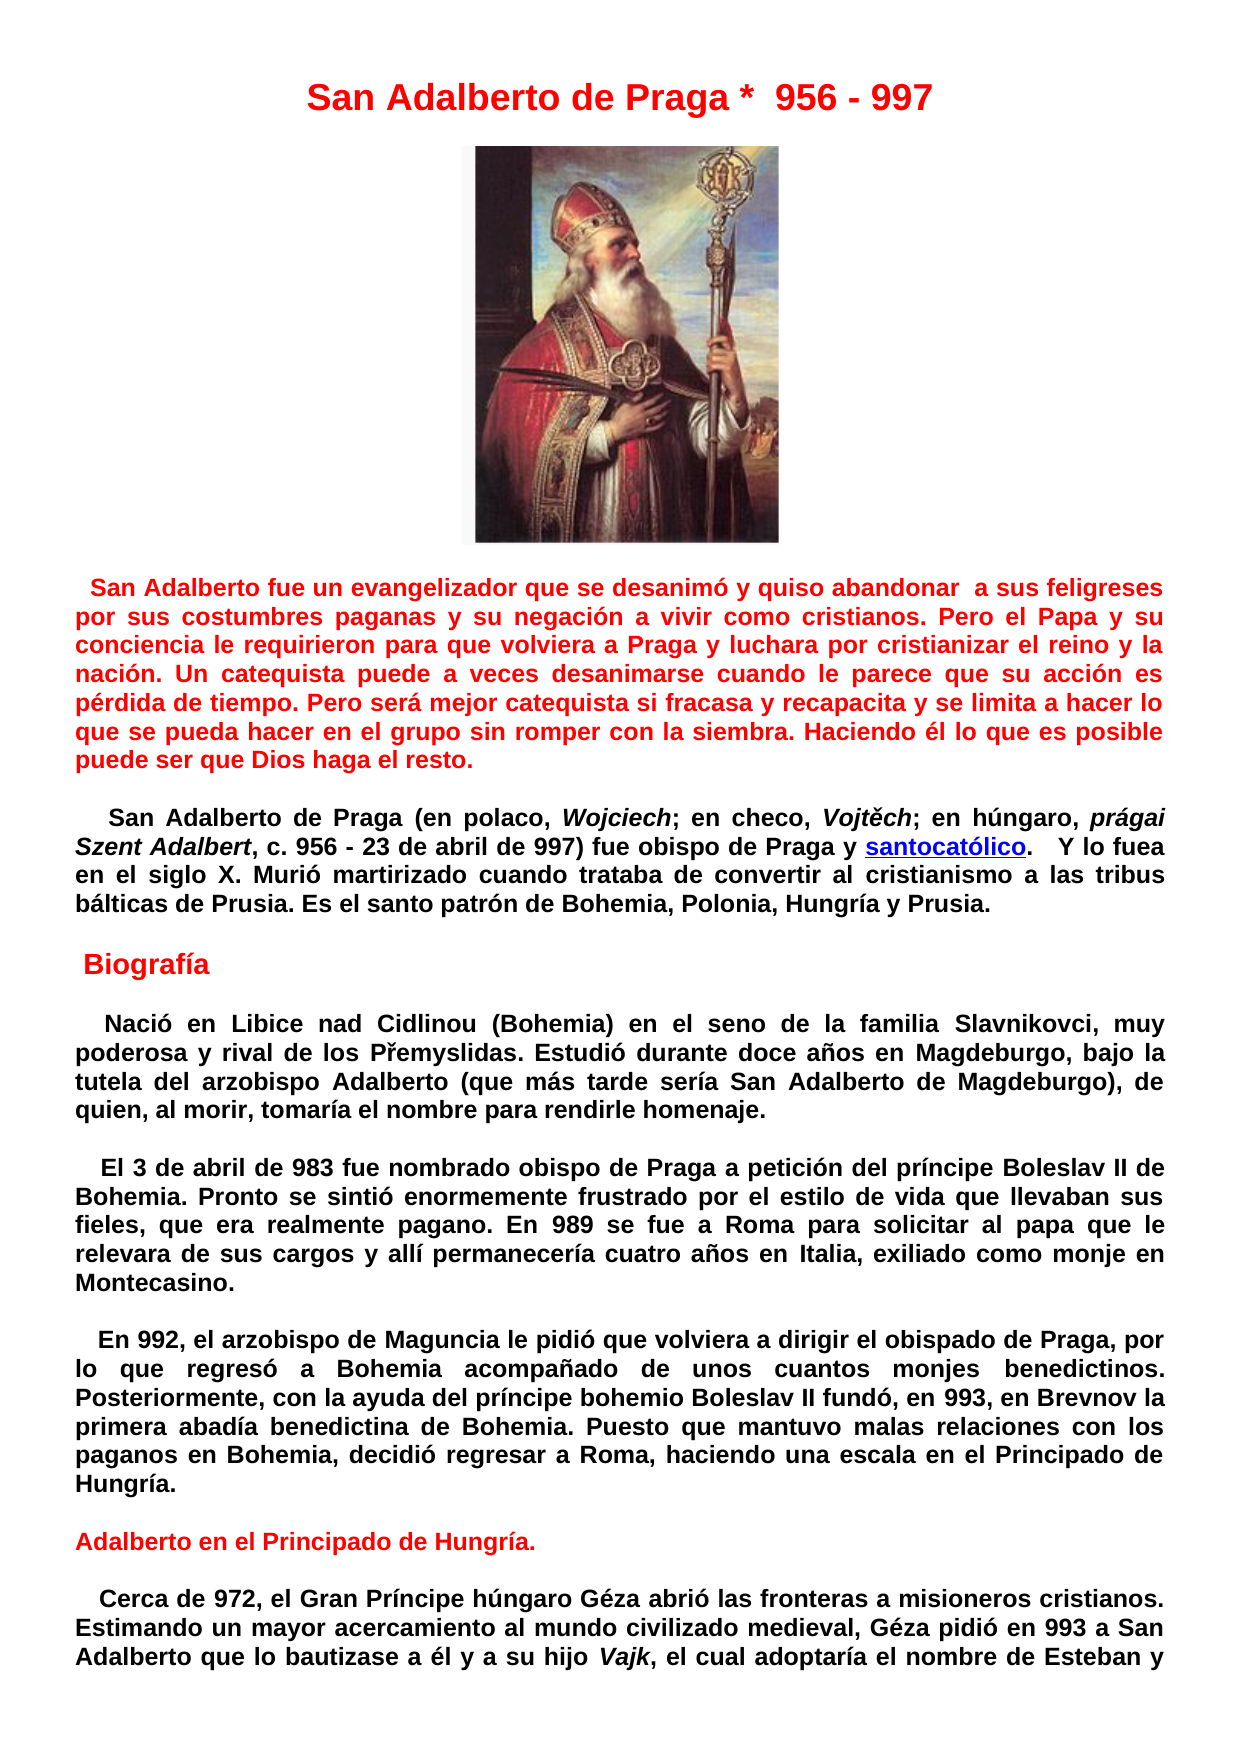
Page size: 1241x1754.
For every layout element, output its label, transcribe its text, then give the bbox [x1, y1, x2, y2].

text San Adalberto fue un evangelizador que se desanimó y quiso abandonar a sus feligreses por sus costumbres paganas y su negación a vivir como cristianos. Pero el Papa y su conciencia le requirieron para que volviera a Praga y luchara por cristianizar el reino y la nación. Un catequista puede a veces desanimarse cuando le parece que su acción es pérdida de tiempo. Pero será mejor catequista si fracasa y recapacita y se limita a hacer lo que se pueda hacer en el grupo sin romper con la siembra. Haciendo él lo que es posible puede ser que Dios haga el resto. [75, 573, 1165, 774]
text Biografía [75, 947, 1165, 980]
text En 992, el arzobispo de Maguncia le pidió que volviera a dirigir el obispado de Praga, por lo que regresó a Bohemia acompañado de unos cuantos monjes benedictinos. Posteriormente, con la ayuda del príncipe bohemio Boleslav II fundó, en 993, en Brevnov la primera abadía benedictina de Bohemia. Puesto que mantuvo malas relaciones con los paganos en Bohemia, decidió regresar a Roma, haciendo una escala en el Principado de Hungría. [75, 1325, 1165, 1498]
picture [461, 146, 779, 545]
text El 3 de abril de 983 fue nombrado obispo de Praga​ a petición del príncipe Boleslav II de Bohemia. Pronto se sintió enormemente frustrado por el estilo de vida que llevaban sus fieles, que era realmente pagano. En 989 se fue a Roma para solicitar al papa que le relevara de sus cargos y allí permanecería cuatro años en Italia, exiliado como monje en Montecasino. [75, 1153, 1165, 1296]
text Nació en Libice nad Cidlinou (Bohemia) en el seno de la familia Slavnikovci, muy poderosa y rival de los Přemyslidas. Estudió durante doce años en Magdeburgo, bajo la tutela del arzobispo Adalberto (que más tarde sería San Adalberto de Magdeburgo), de quien, al morir, tomaría el nombre para rendirle homenaje. [75, 1009, 1165, 1124]
text San Adalberto de Praga (en polaco, Wojciech; en checo, Vojtěch; en húngaro, prágai Szent Adalbert, c. 956 - 23 de abril de 997) fue obispo de Praga y santocatólico. Y lo fuea en el siglo X. Murió martirizado cuando trataba de convertir al cristianismo a las tribus bálticas de Prusia. Es el santo patrón de Bohemia, Polonia, Hungría y Prusia. [75, 803, 1165, 918]
subtitle Adalberto en el Principado de Hungría. [75, 1526, 1165, 1555]
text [75, 1584, 1165, 1670]
text San Adalberto de Praga * 956 - 997 [75, 75, 1165, 118]
